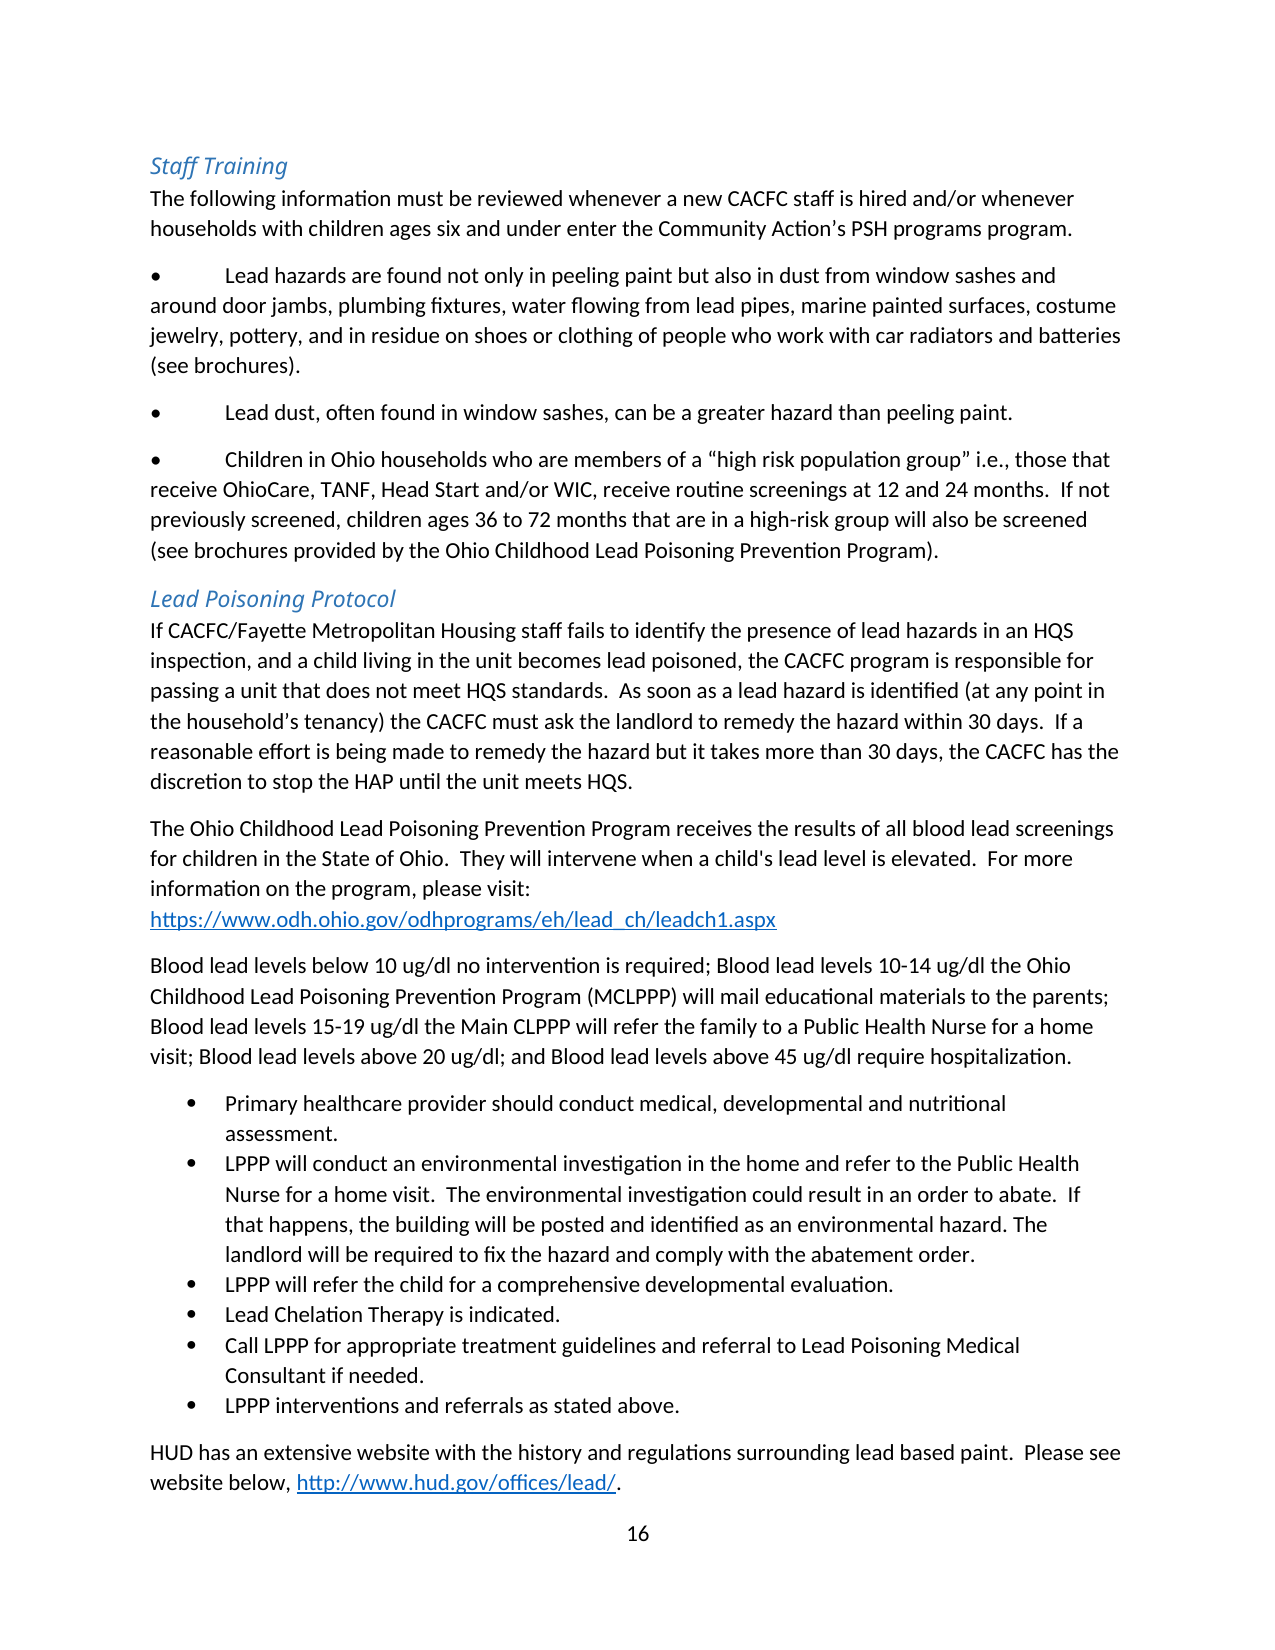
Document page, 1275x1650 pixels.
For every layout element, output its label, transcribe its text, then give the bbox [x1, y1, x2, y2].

text HUD has an extensive website with the history and regulations surrounding lead based paint. Please see website below, http://www.hud.gov/offices/lead/. [150, 1438, 1125, 1496]
text The Ohio Childhood Lead Poisoning Prevention Program receives the results of all blood lead screenings for children in the State of Ohio. They will intervene when a child's lead level is elevated. For more information on the program, please visit: https://www.odh.ohio.gov/odhprograms/eh/lead_ch/leadch1.aspx [150, 814, 1125, 933]
list Primary healthcare provider should conduct medical, developmental and nutritional assessment. [187, 1089, 1125, 1147]
text Lead Poisoning Protocol If CACFC/Fayette Metropolitan Housing staff fails to identify the presence of lead hazards in an HQS inspection, and a child living in the unit becomes lead poisoned, the CACFC program is responsible for passing a unit that does not meet HQS standards. As soon as a lead hazard is identified (at any point in the household’s tenancy) the CACFC must ask the landlord to remedy the hazard within 30 days. If a reasonable effort is being made to remedy the hazard but it takes more than 30 days, the CACFC has the discretion to stop the HAP until the unit meets HQS. [150, 583, 1125, 795]
text • Lead hazards are found not only in peeling paint but also in dust from window sashes and around door jambs, plumbing fixtures, water flowing from lead pipes, marine painted surfaces, costume jewelry, pottery, and in residue on shoes or clothing of people who work with car radiators and batteries (see brochures). [150, 261, 1125, 379]
list LPPP will refer the child for a comprehensive developmental evaluation. [187, 1270, 1125, 1298]
subtitle Staff Training [150, 150, 1125, 181]
text • Lead dust, often found in window sashes, can be a greater hazard than peeling paint. [150, 398, 1125, 426]
list Call LPPP for appropriate treatment guidelines and referral to Lead Poisoning Medical Consultant if needed. [187, 1331, 1125, 1389]
text • Children in Ohio households who are members of a “high risk population group” i.e., those that receive OhioCare, TANF, Head Start and/or WIC, receive routine screenings at 12 and 24 months. If not previously screened, children ages 36 to 72 months that are in a high-risk group will also be screened (see brochures provided by the Ohio Childhood Lead Poisoning Prevention Program). [150, 445, 1125, 564]
text Blood lead levels below 10 ug/dl no intervention is required; Blood lead levels 10-14 ug/dl the Ohio Childhood Lead Poisoning Prevention Program (MCLPPP) will mail educational materials to the parents; Blood lead levels 15-19 ug/dl the Main CLPPP will refer the family to a Public Health Nurse for a home visit; Blood lead levels above 20 ug/dl; and Blood lead levels above 45 ug/dl require hospitalization. [150, 952, 1125, 1070]
text The following information must be reviewed whenever a new CACFC staff is hired and/or whenever households with children ages six and under enter the Community Action’s PSH programs program. [150, 184, 1125, 242]
list Lead Chelation Therapy is indicated. [187, 1301, 1125, 1328]
list LPPP will conduct an environmental investigation in the home and refer to the Public Health Nurse for a home visit. The environmental investigation could result in an order to abate. If that happens, the building will be posted and identified as an environmental hazard. The landlord will be required to fix the hazard and comply with the abatement order. [187, 1149, 1125, 1268]
list LPPP interventions and referrals as stated above. [187, 1391, 1125, 1419]
